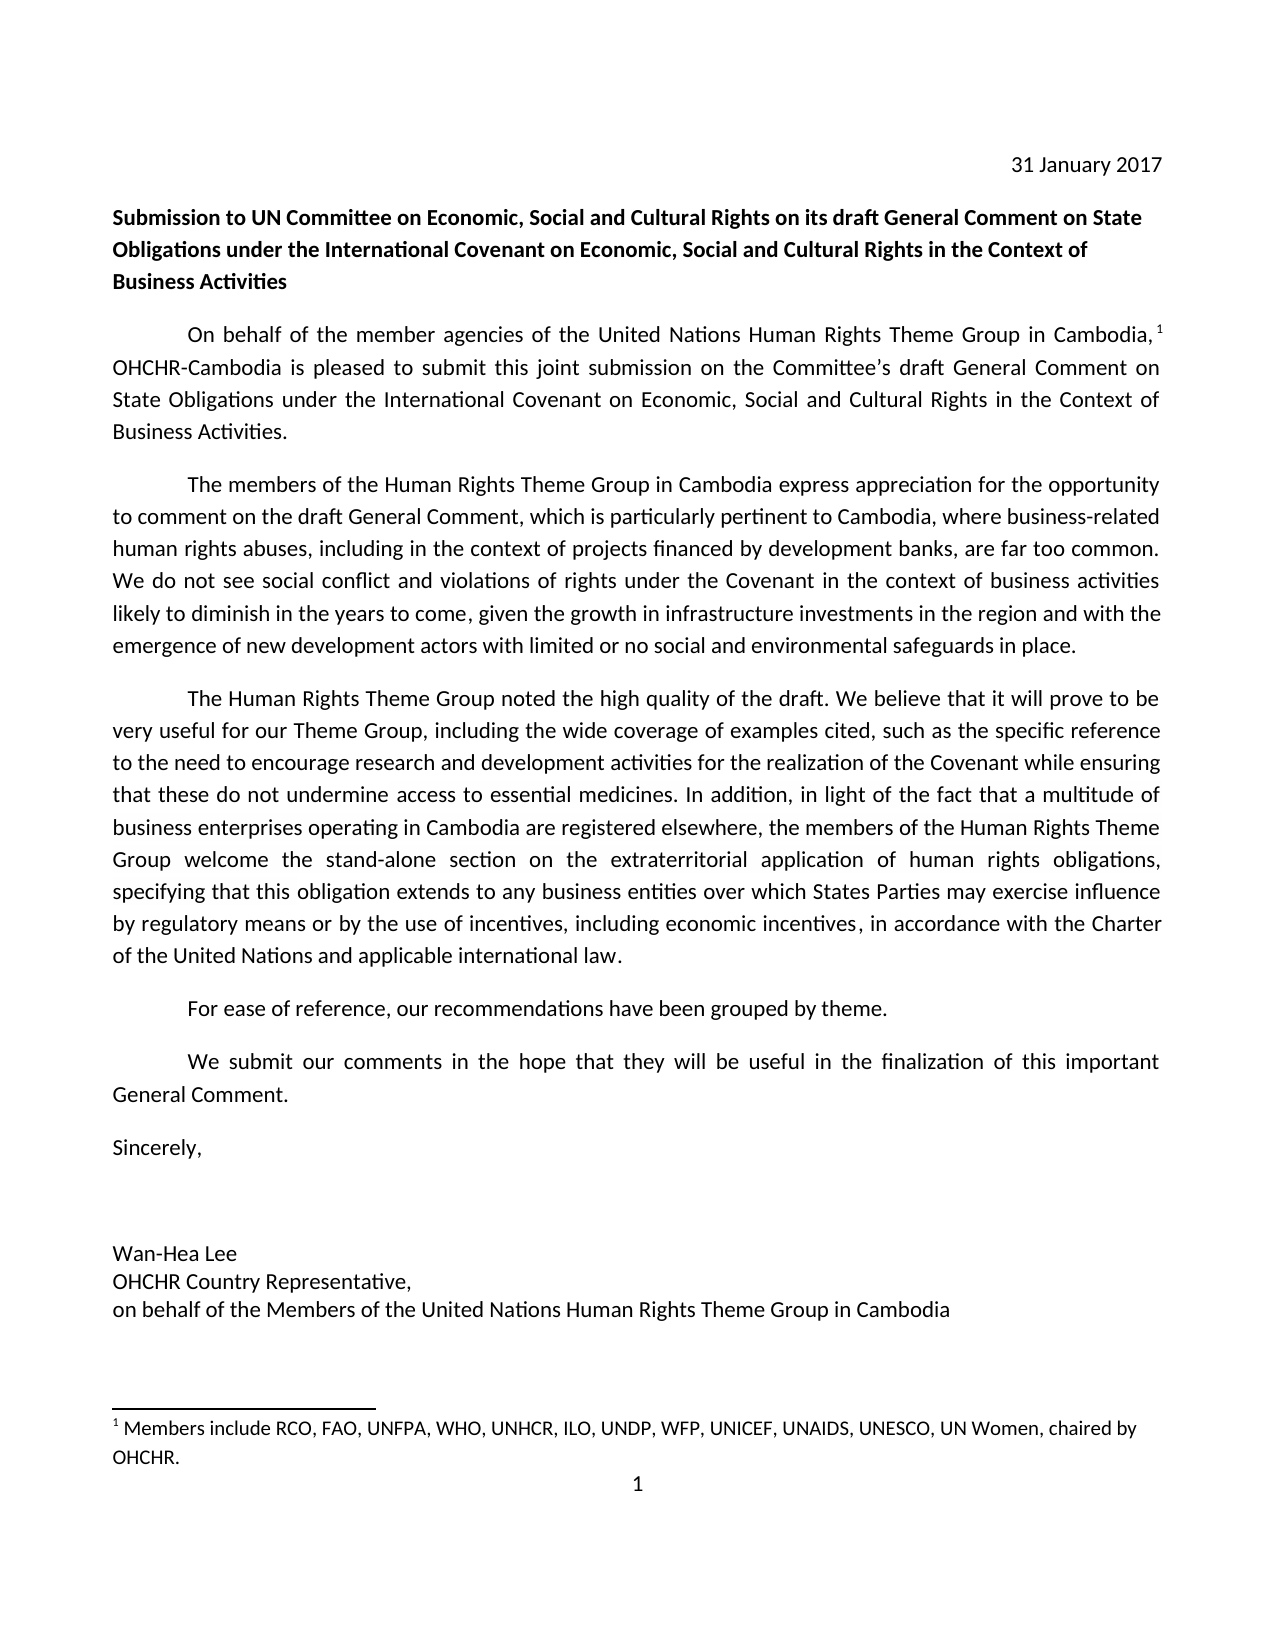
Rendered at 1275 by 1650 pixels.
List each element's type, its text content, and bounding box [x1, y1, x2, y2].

text Wan-Hea Lee [112, 1239, 1162, 1267]
text OHCHR Country Representative, [112, 1267, 1162, 1295]
text The members of the Human Rights Theme Group in Cambodia express appreciation for the opportunity to comment on the draft General Comment, which is particularly pertinent to Cambodia, where business-related human rights abuses, including in the context of projects financed by development banks, are far too common. We do not see social conflict and violations of rights under the Covenant in the context of business activities likely to diminish in the years to come, given the growth in infrastructure investments in the region and with the emergence of new development actors with limited or no social and environmental safeguards in place. [112, 470, 1162, 659]
text Sincerely, [112, 1133, 1162, 1161]
text 31 January 2017 [112, 150, 1162, 178]
text Submission to UN Committee on Economic, Social and Cultural Rights on its draft General Comment on State Obligations under the International Covenant on Economic, Social and Cultural Rights in the Context of Business Activities [112, 203, 1162, 295]
text on behalf of the Members of the United Nations Human Rights Theme Group in Cambodia [112, 1295, 1162, 1323]
text On behalf of the member agencies of the United Nations Human Rights Theme Group in Cambodia, OHCHR-Cambodia is pleased to submit this joint submission on the Committee’s draft General Comment on State Obligations under the International Covenant on Economic, Social and Cultural Rights in the Context of Business Activities. [112, 320, 1162, 445]
text We submit our comments in the hope that they will be useful in the finalization of this important General Comment. [112, 1047, 1162, 1108]
text The Human Rights Theme Group noted the high quality of the draft. We believe that it will prove to be very useful for our Theme Group, including the wide coverage of examples cited, such as the specific reference to the need to encourage research and development activities for the realization of the Covenant while ensuring that these do not undermine access to essential medicines. In addition, in light of the fact that a multitude of business enterprises operating in Cambodia are registered elsewhere, the members of the Human Rights Theme Group welcome the stand-alone section on the extraterritorial application of human rights obligations, specifying that this obligation extends to any business entities over which States Parties may exercise influence by regulatory means or by the use of incentives, including economic incentives, in accordance with the Charter of the United Nations and applicable international law. [112, 684, 1162, 969]
text For ease of reference, our recommendations have been grouped by theme. [112, 994, 1162, 1022]
